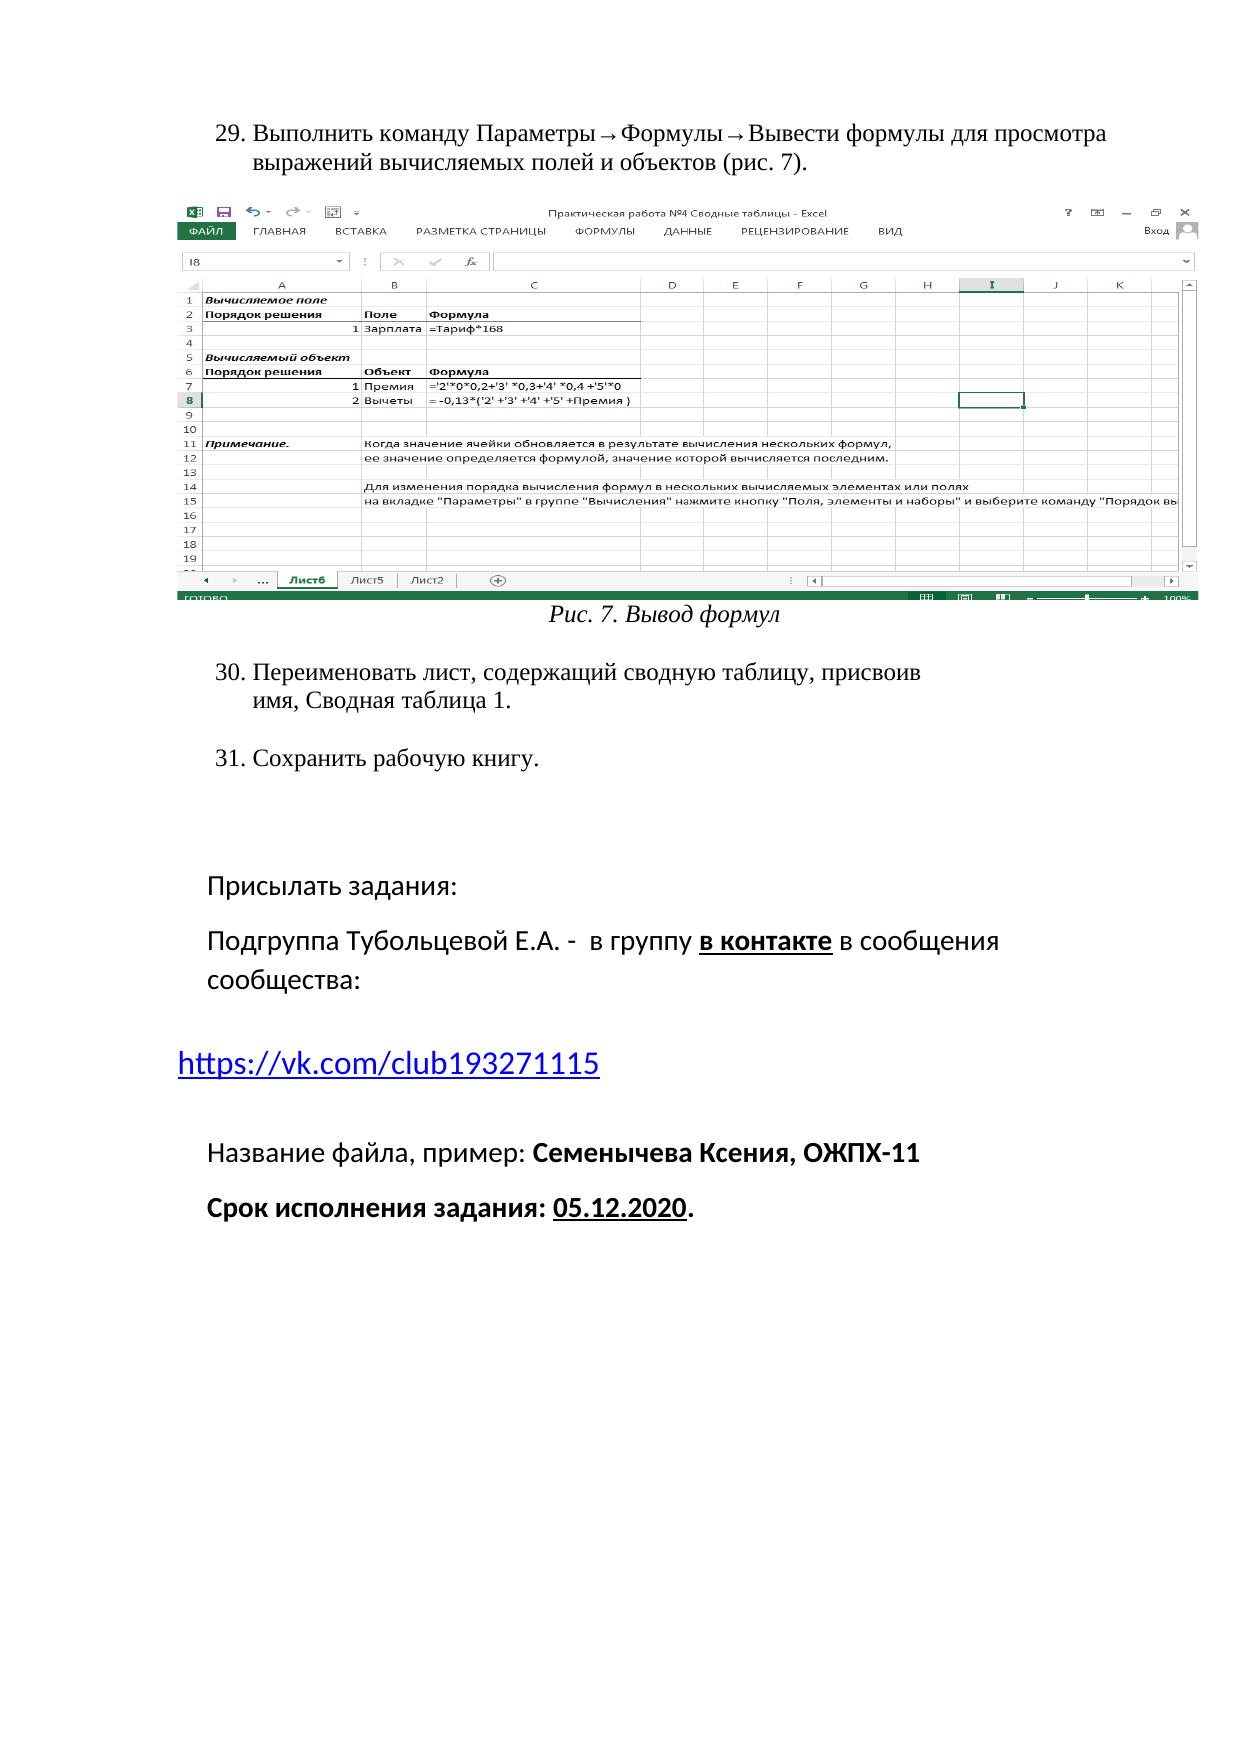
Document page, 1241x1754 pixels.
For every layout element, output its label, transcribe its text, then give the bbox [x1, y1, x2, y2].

text Название файла, пример: Семенычева Ксения, ОЖПХ-11 [207, 1134, 1152, 1169]
picture [177, 204, 1199, 600]
list Переименовать лист, содержащий сводную таблицу, присвоив имя, Сводная таблица 1. [215, 657, 1152, 714]
text Подгруппа Тубольцевой Е.А. - в группу в контакте в сообщения сообщества: [207, 922, 1152, 996]
text Присылать задания: [207, 867, 1152, 903]
list Выполнить команду Параметры→Формулы→Вывести формулы для просмотра выражений вычисляемых полей и объектов (рис. 7). [215, 118, 1152, 176]
list Сохранить рабочую книгу. [215, 743, 1152, 772]
text Срок исполнения задания: 05.12.2020. [207, 1189, 1152, 1225]
text https://vk.com/club193271115 [177, 1042, 1152, 1083]
text Рис. 7. Вывод формул [177, 600, 1152, 628]
